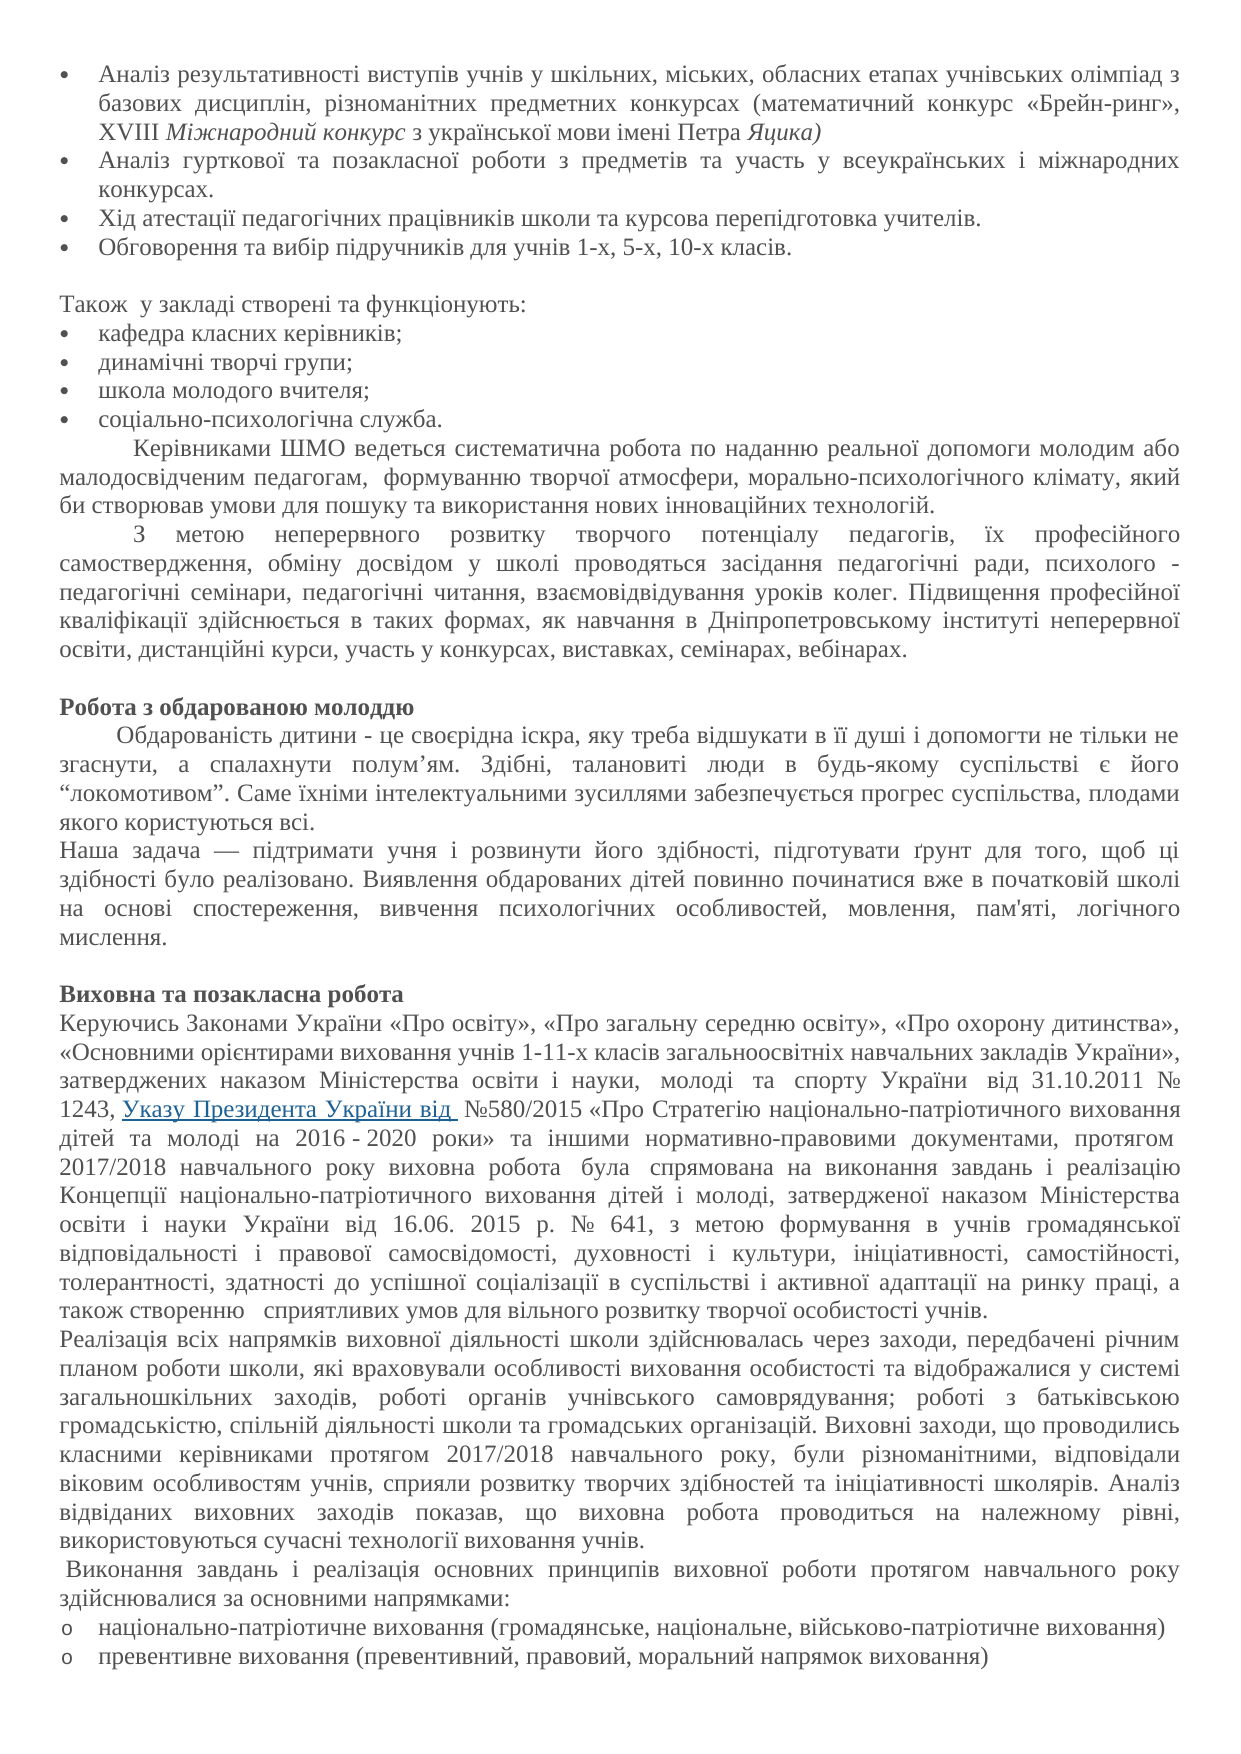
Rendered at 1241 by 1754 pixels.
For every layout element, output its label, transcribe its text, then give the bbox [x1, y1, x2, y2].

text Виконання завдань і реалізація основних принципів виховної роботи протягом навчального року здійснювалися за основними напрямками: [59, 1554, 1181, 1612]
text Наша задача — підтримати учня і розвинути його здібності, підготувати ґрунт для того, щоб ці здібності було реалізовано. Виявлення обдарованих дітей повинно починатися вже в початковій школі на основі спостереження, вивчення психологічних особливостей, мовлення, пам'яті, логічного мислення. [59, 835, 1181, 950]
list Аналіз гурткової та позакласної роботи з предметів та участь у всеукраїнських і міжнародних конкурсах. [61, 145, 1181, 203]
text Керівниками ШМО ведеться систематична робота по наданню реальної допомоги молодим або малодосвідченим педагогам, формуванню творчої атмосфери, морально-психологічного клімату, який би створював умови для пошуку та використання нових інноваційних технологій. [59, 433, 1181, 519]
text Керуючись Законами України «Про освіту», «Про загальну середню освіту», «Про охорону дитинства», «Основними орієнтирами виховання учнів 1-11-х класів загальноосвітніх навчальних закладів України», затверджених наказом Міністерства освіти і науки, молоді та спорту України від 31.10.2011 № 1243, Указу Президента України від №580/2015 «Про Стратегію національно-патріотичного виховання дітей та молоді на 2016 - 2020 роки» та іншими нормативно-правовими документами, протягом 2017/2018 навчального року виховна робота була спрямована на виконання завдань і реалізацію Концепції національно-патріотичного виховання дітей і молоді, затвердженої наказом Міністерства освіти і науки України від 16.06. 2015 р. № 641, з метою формування в учнів громадянської відповідальності і правової самосвідомості, духовності і культури, ініціативності, самостійності, толерантності, здатності до успішної соціалізації в суспільстві і активної адаптації на ринку праці, а також створенню сприятливих умов для вільного розвитку творчої особистості учнів. [59, 1008, 1181, 1324]
text З метою неперервного розвитку творчого потенціалу педагогів, їх професійного самоствердження, обміну досвідом у школі проводяться засідання педагогічні ради, психолого - педагогічні семінари, педагогічні читання, взаємовідвідування уроків колег. Підвищення професійної кваліфікації здійснюється в таких формах, як навчання в Дніпропетровському інституті неперервної освіти, дистанційні курси, участь у конкурсах, виставках, семінарах, вебінарах. [59, 519, 1181, 663]
text Також у закладі створені та функціонують: [59, 289, 1181, 318]
text Реалізація всіх напрямків виховної діяльності школи здійснювалась через заходи, передбачені річним планом роботи школи, які враховували особливості виховання особистості та відображалися у системі загальношкільних заходів, роботі органів учнівського самоврядування; роботі з батьківською громадськістю, спільній діяльності школи та громадських організацій. Виховні заходи, що проводились класними керівниками протягом 2017/2018 навчального року, були різноманітними, відповідали віковим особливостям учнів, сприяли розвитку творчих здібностей та ініціативності школярів. Аналіз відвіданих виховних заходів показав, що виховна робота проводиться на належному рівні, використовуються сучасні технології виховання учнів. [59, 1324, 1181, 1554]
text Робота з обдарованою молоддю [59, 692, 1181, 720]
table_header динамічні творчі групи; школа молодого вчителя; соціально-психологічна служба. [59, 347, 1064, 433]
list превентивне виховання (превентивний, правовий, моральний напрямок виховання) [61, 1641, 1181, 1671]
list Аналіз результативності виступів учнів у шкільних, міських, обласних етапах учнівських олімпіад з базових дисциплін, різноманітних предметних конкурсах (математичний конкурс «Брейн-ринг», XVIII Міжнародний конкурс з української мови імені Петра Яцика) [61, 59, 1181, 145]
list кафедра класних керівників; [61, 318, 1181, 347]
text Обдарованість дитини - це своєрідна іскра, яку треба відшукати в її душі і допомогти не тільки не згаснути, а спалахнути полум’ям. Здібні, талановиті люди в будь-якому суспільстві є його “локомотивом”. Саме їхніми інтелектуальними зусиллями забезпечується прогрес суспільства, плодами якого користуються всі. [59, 720, 1181, 835]
text Виховна та позакласна робота [59, 979, 1181, 1008]
list Хід атестації педагогічних працівників школи та курсова перепідготовка учителів. [61, 203, 1181, 232]
list національно-патріотичне виховання (громадянське, національне, військово-патріотичне виховання) [61, 1612, 1181, 1641]
list Обговорення та вибір підручників для учнів 1-х, 5-х, 10-х класів. [61, 232, 1181, 260]
